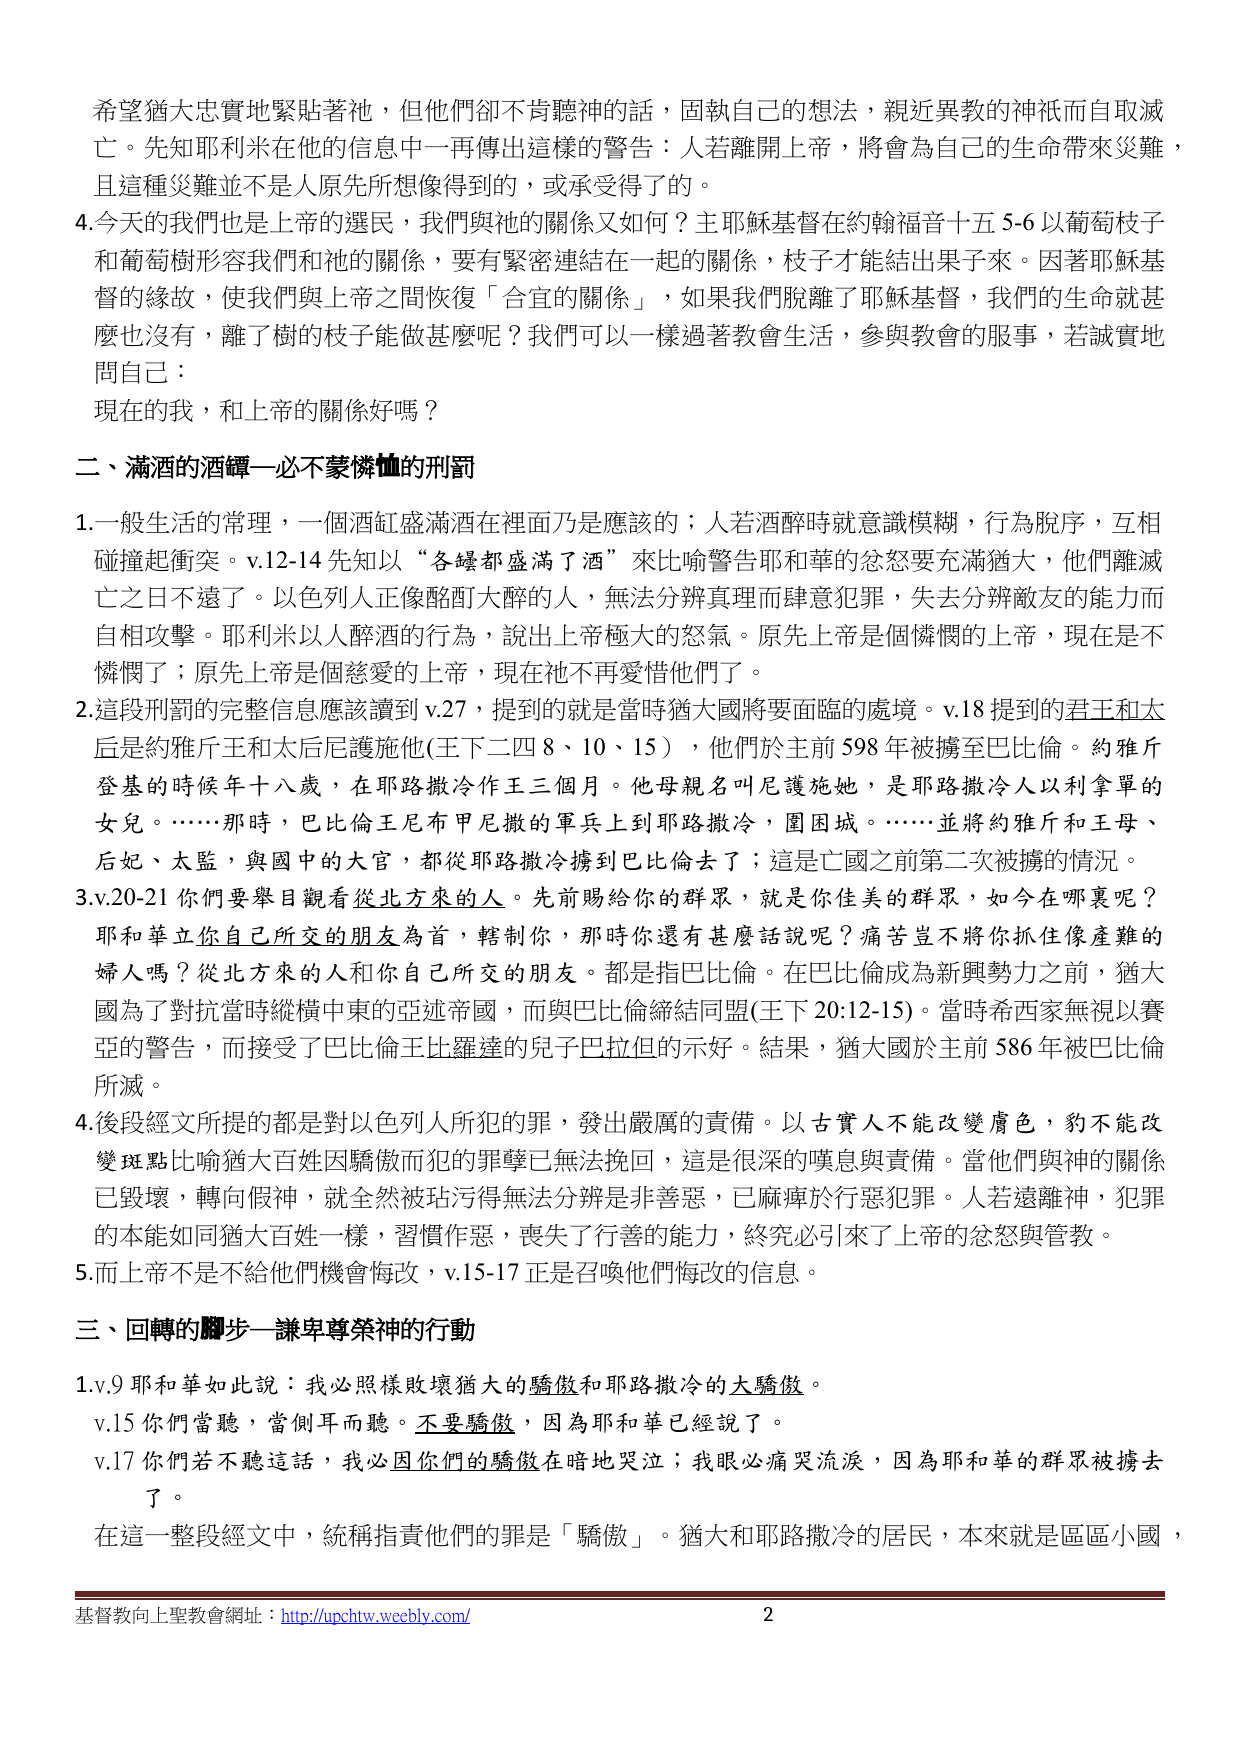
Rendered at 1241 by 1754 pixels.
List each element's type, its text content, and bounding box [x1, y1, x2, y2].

text v.15你們當聽，當側耳而聽。不要驕傲，因為耶和華已經說了。 [94, 1402, 1165, 1439]
text v.17你們若不聽這話，我必因你們的驕傲在暗地哭泣；我眼必痛哭流淚，因為耶和華的群眾被擄去了。 [93, 1439, 1165, 1514]
text 1.v.9耶和華如此說：我必照樣敗壞猶大的驕傲和耶路撒冷的大驕傲。 [75, 1364, 1165, 1402]
text 二、滿酒的酒罈─必不蒙憐恤的刑罰 [75, 446, 1165, 483]
text 三、回轉的腳步─謙卑尊榮神的行動 [75, 1308, 1165, 1346]
text 4.今天的我們也是上帝的選民，我們與祂的關係又如何？主耶穌基督在約翰福音十五5-6以葡萄枝子和葡萄樹形容我們和祂的關係，要有緊密連結在一起的關係，枝子才能結出果子來。因著耶穌基督的緣故，使我們與上帝之間恢復「合宜的關係」，如果我們脫離了耶穌基督，我們的生命就甚麼也沒有，離了樹的枝子能做甚麼呢？我們可以一樣過著教會生活，參與教會的服事，若誠實地問自己： [75, 202, 1165, 389]
text 現在的我，和上帝的關係好嗎？ [75, 389, 1165, 427]
text 2.這段刑罰的完整信息應該讀到v.27，提到的就是當時猶大國將要面臨的處境。v.18提到的君王和太后是約雅斤王和太后尼護施他(王下二四8、10、15），他們於主前598年被擄至巴比倫。約雅斤登基的時候年十八歲，在耶路撒冷作王三個月。他母親名叫尼護施她，是耶路撒冷人以利拿單的女兒。……那時，巴比倫王尼布甲尼撒的軍兵上到耶路撒冷，圍困城。……並將約雅斤和王母、后妃、太監，與國中的大官，都從耶路撒冷擄到巴比倫去了；這是亡國之前第二次被擄的情況。 [75, 689, 1165, 877]
text 1.一般生活的常理，一個酒缸盛滿酒在裡面乃是應該的；人若酒醉時就意識模糊，行為脫序，互相碰撞起衝突。v.12-14先知以“各罎都盛滿了酒”來比喻警告耶和華的忿怒要充滿猶大，他們離滅亡之日不遠了。以色列人正像酩酊大醉的人，無法分辨真理而肆意犯罪，失去分辨敵友的能力而自相攻擊。耶利米以人醉酒的行為，說出上帝極大的怒氣。原先上帝是個憐憫的上帝，現在是不憐憫了；原先上帝是個慈愛的上帝，現在祂不再愛惜他們了。 [75, 502, 1165, 689]
text 4.後段經文所提的都是對以色列人所犯的罪，發出嚴厲的責備。以古實人不能改變膚色，豹不能改變斑點比喻猶大百姓因驕傲而犯的罪孽已無法挽回，這是很深的嘆息與責備。當他們與神的關係已毀壞，轉向假神，就全然被玷污得無法分辨是非善惡，已麻痺於行惡犯罪。人若遠離神，犯罪的本能如同猶大百姓一樣，習慣作惡，喪失了行善的能力，終究必引來了上帝的忿怒與管教。 [75, 1102, 1165, 1252]
text 3.v.20-21你們要舉目觀看從北方來的人。先前賜給你的群眾，就是你佳美的群眾，如今在哪裏呢？耶和華立你自己所交的朋友為首，轄制你，那時你還有甚麼話說呢？痛苦豈不將你抓住像產難的婦人嗎？從北方來的人和你自己所交的朋友。都是指巴比倫。在巴比倫成為新興勢力之前，猶大國為了對抗當時縱橫中東的亞述帝國，而與巴比倫締結同盟(王下20:12-15)。當時希西家無視以賽亞的警告，而接受了巴比倫王比羅達的兒子巴拉但的示好。結果，猶大國於主前586年被巴比倫所滅。 [75, 877, 1165, 1102]
text 5.而上帝不是不給他們機會悔改，v.15-17正是召喚他們悔改的信息。 [75, 1252, 1165, 1289]
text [94, 1514, 1165, 1552]
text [75, 89, 1165, 202]
